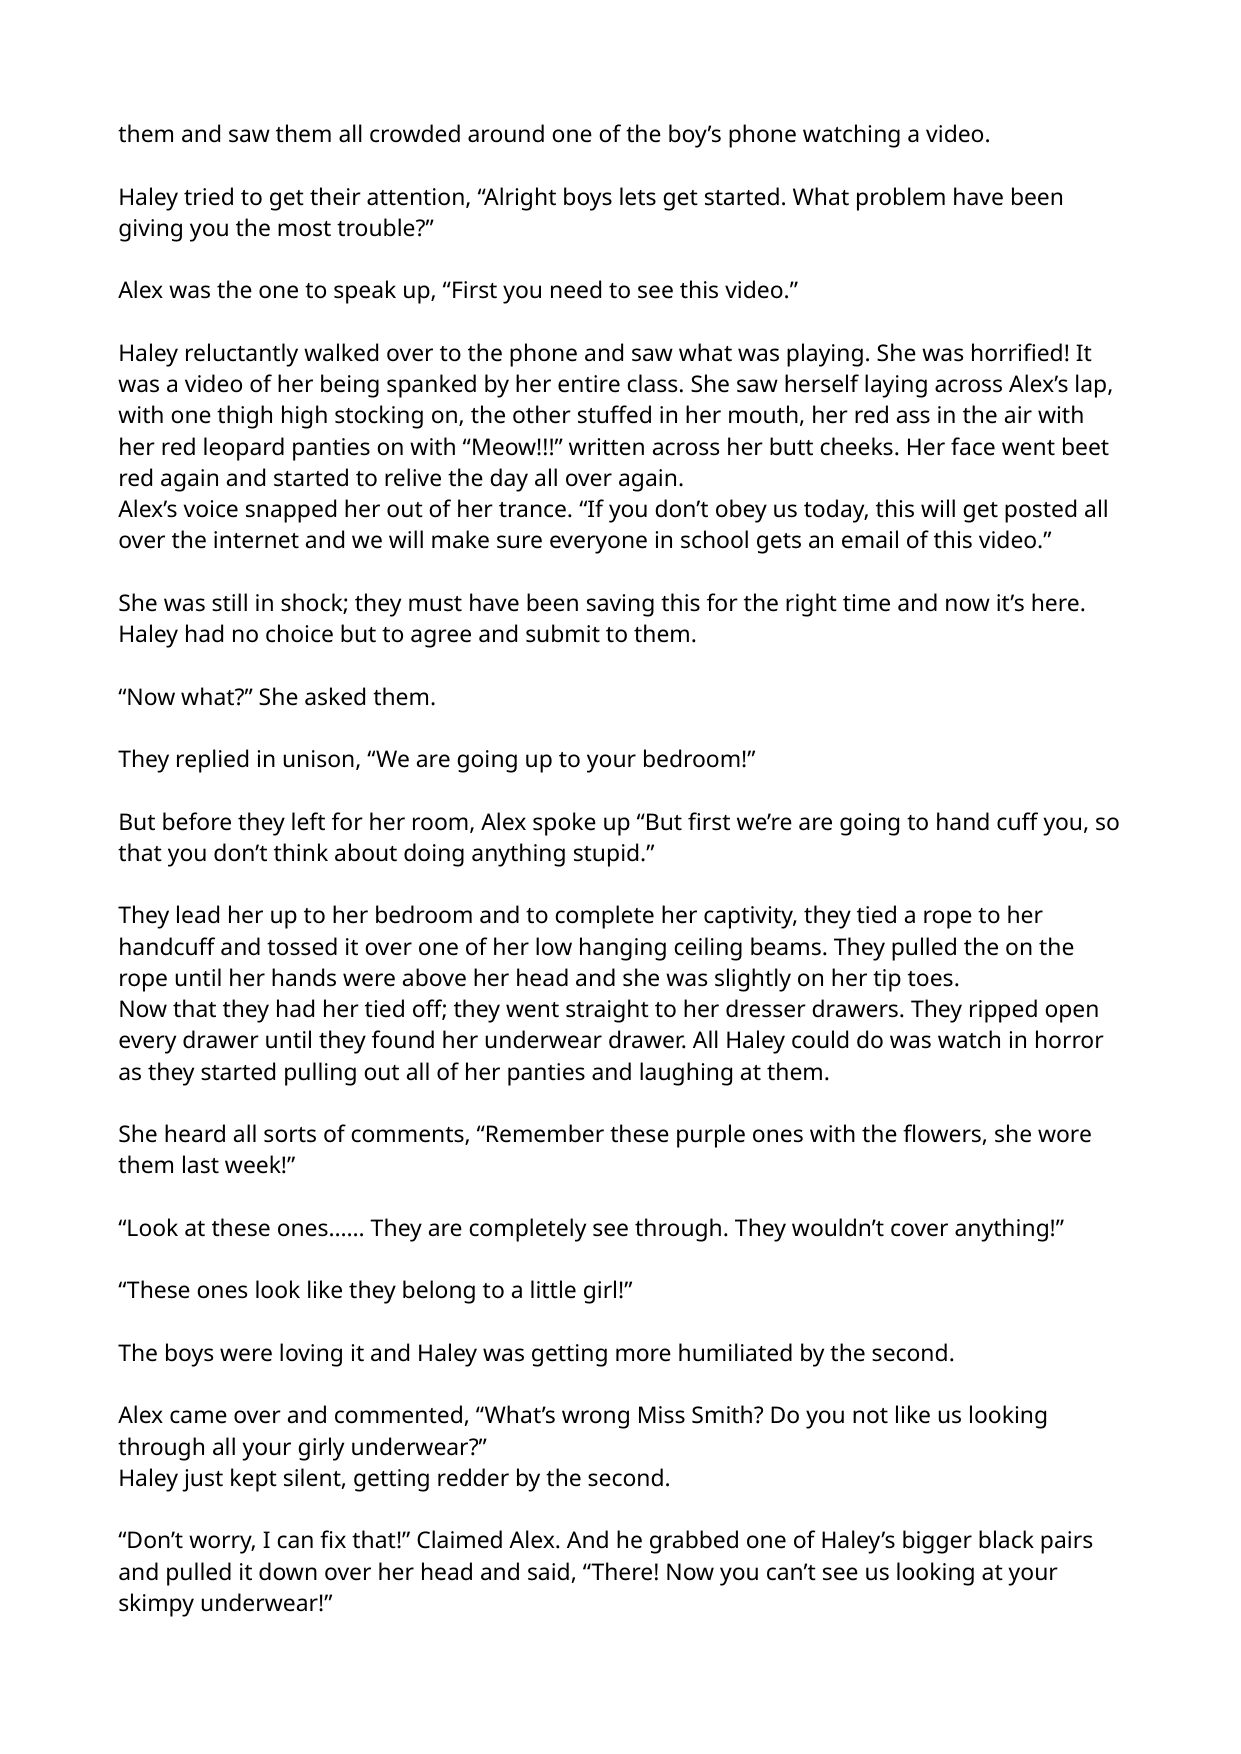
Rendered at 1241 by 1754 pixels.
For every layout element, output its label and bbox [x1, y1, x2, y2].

text [118, 118, 1122, 1618]
